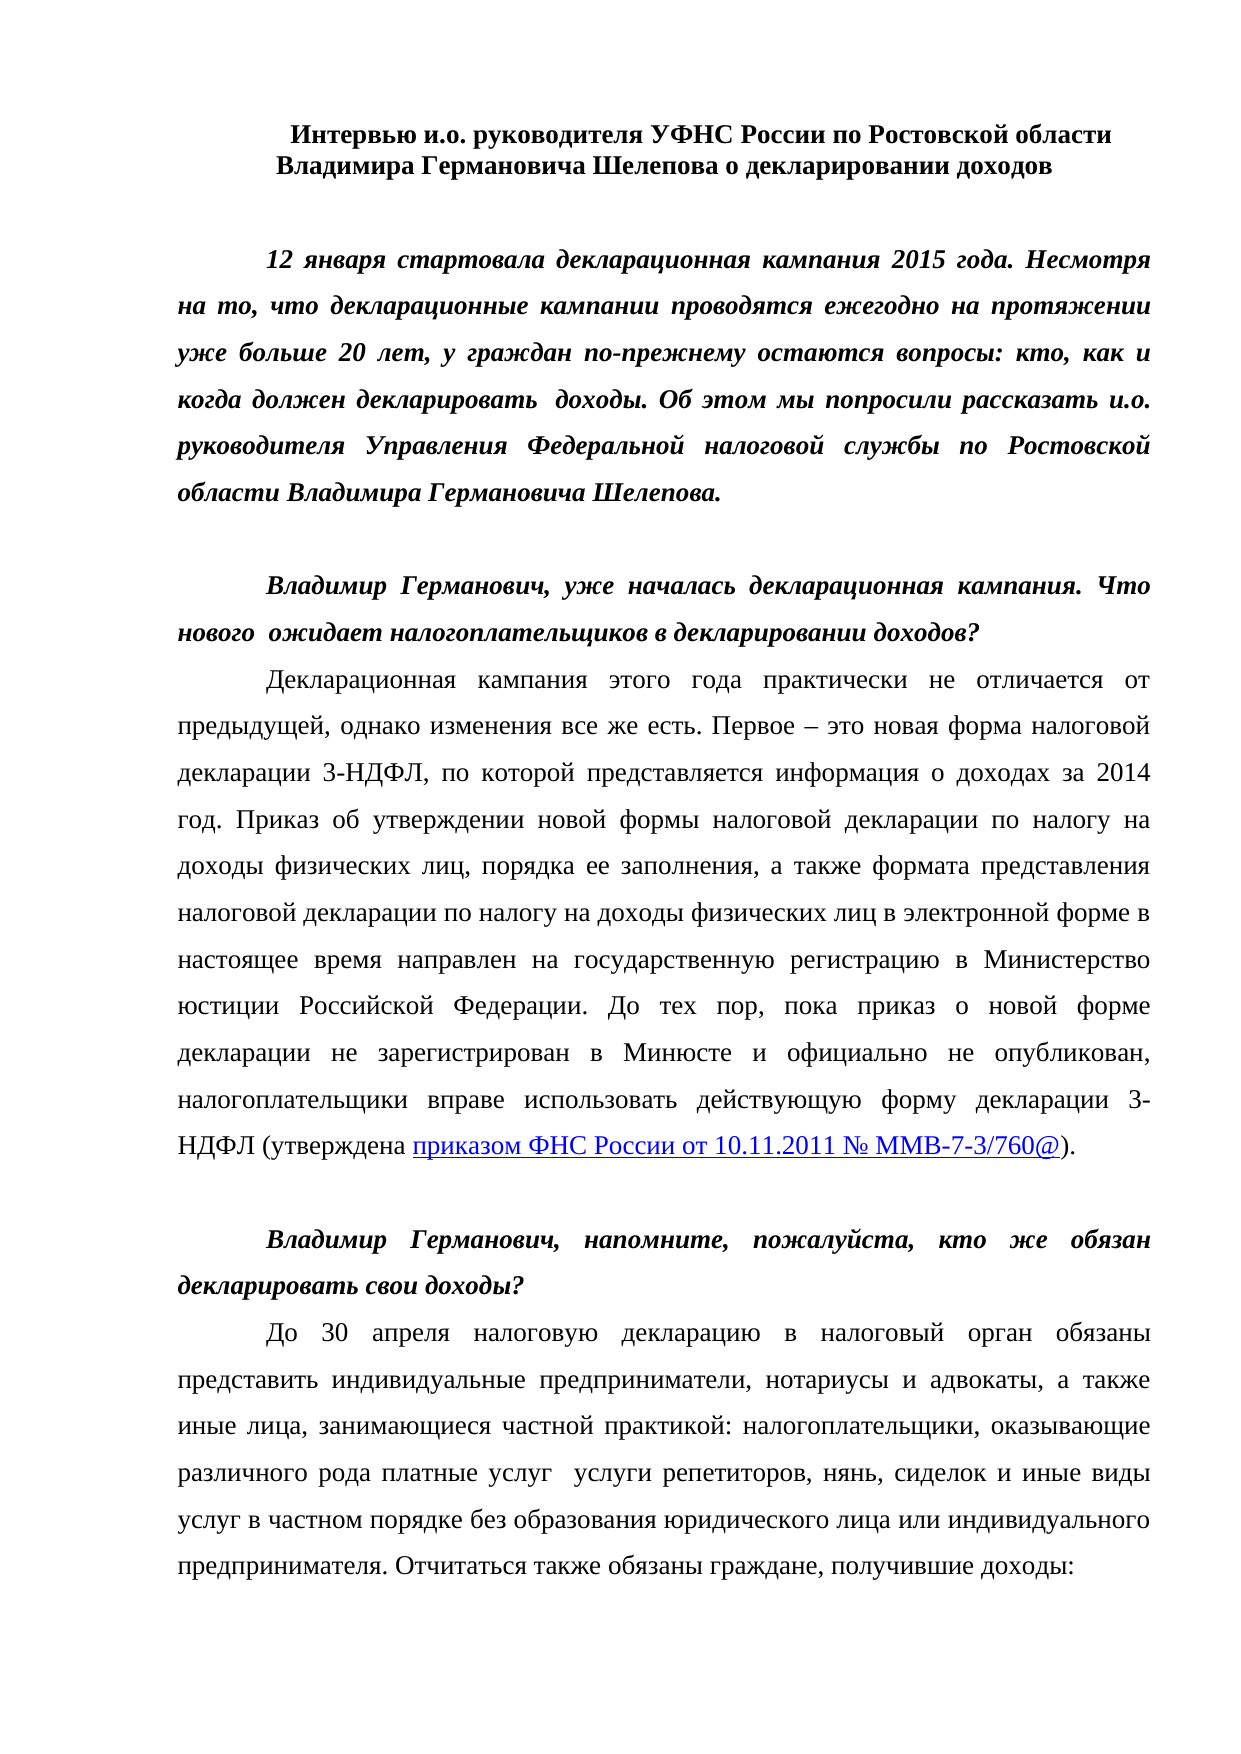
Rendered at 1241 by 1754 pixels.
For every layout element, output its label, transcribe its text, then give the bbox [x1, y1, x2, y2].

title До 30 апреля налоговую декларацию в налоговый орган обязаны представить индивидуальные предприниматели, нотариусы и адвокаты, а также иные лица, занимающиеся частной практикой: налогоплательщики, оказывающие различного рода платные услуг услуги репетиторов, нянь, сиделок и иные виды услуг в частном порядке без образования юридического лица или индивидуального предпринимателя. Отчитаться также обязаны граждане, получившие доходы: [177, 1316, 1152, 1581]
text Интервью и.о. руководителя УФНС России по Ростовской области Владимира Германовича Шелепова о декларировании доходов [177, 118, 1152, 180]
title 12 января стартовала декларационная кампания 2015 года. Несмотря на то, что декларационные кампании проводятся ежегодно на протяжении уже больше 20 лет, у граждан по-прежнему остаются вопросы: кто, как и когда должен декларировать доходы. Об этом мы попросили рассказать и.о. руководителя Управления Федеральной налоговой службы по Ростовской области Владимира Германовича Шелепова. [177, 243, 1152, 507]
text Владимир Германович, напомните, пожалуйста, кто же обязан декларировать свои доходы? [177, 1223, 1152, 1301]
text Владимир Германович, уже началась декларационная кампания. Что нового ожидает налогоплательщиков в декларировании доходов? [177, 569, 1152, 647]
text Декларационная кампания этого года практически не отличается от предыдущей, однако изменения все же есть. Первое – это новая форма налоговой декларации 3-НДФЛ, по которой представляется информация о доходах за 2014 год. Приказ об утверждении новой формы налоговой декларации по налогу на доходы физических лиц, порядка ее заполнения, а также формата представления налоговой декларации по налогу на доходы физических лиц в электронной форме в настоящее время направлен на государственную регистрацию в Министерство юстиции Российской Федерации. До тех пор, пока приказ о новой форме декларации не зарегистрирован в Минюсте и официально не опубликован, налогоплательщики вправе использовать действующую форму декларации 3-НДФЛ (утверждена приказом ФНС России от 10.11.2011 № ММВ-7-3/760@). [177, 663, 1152, 1161]
